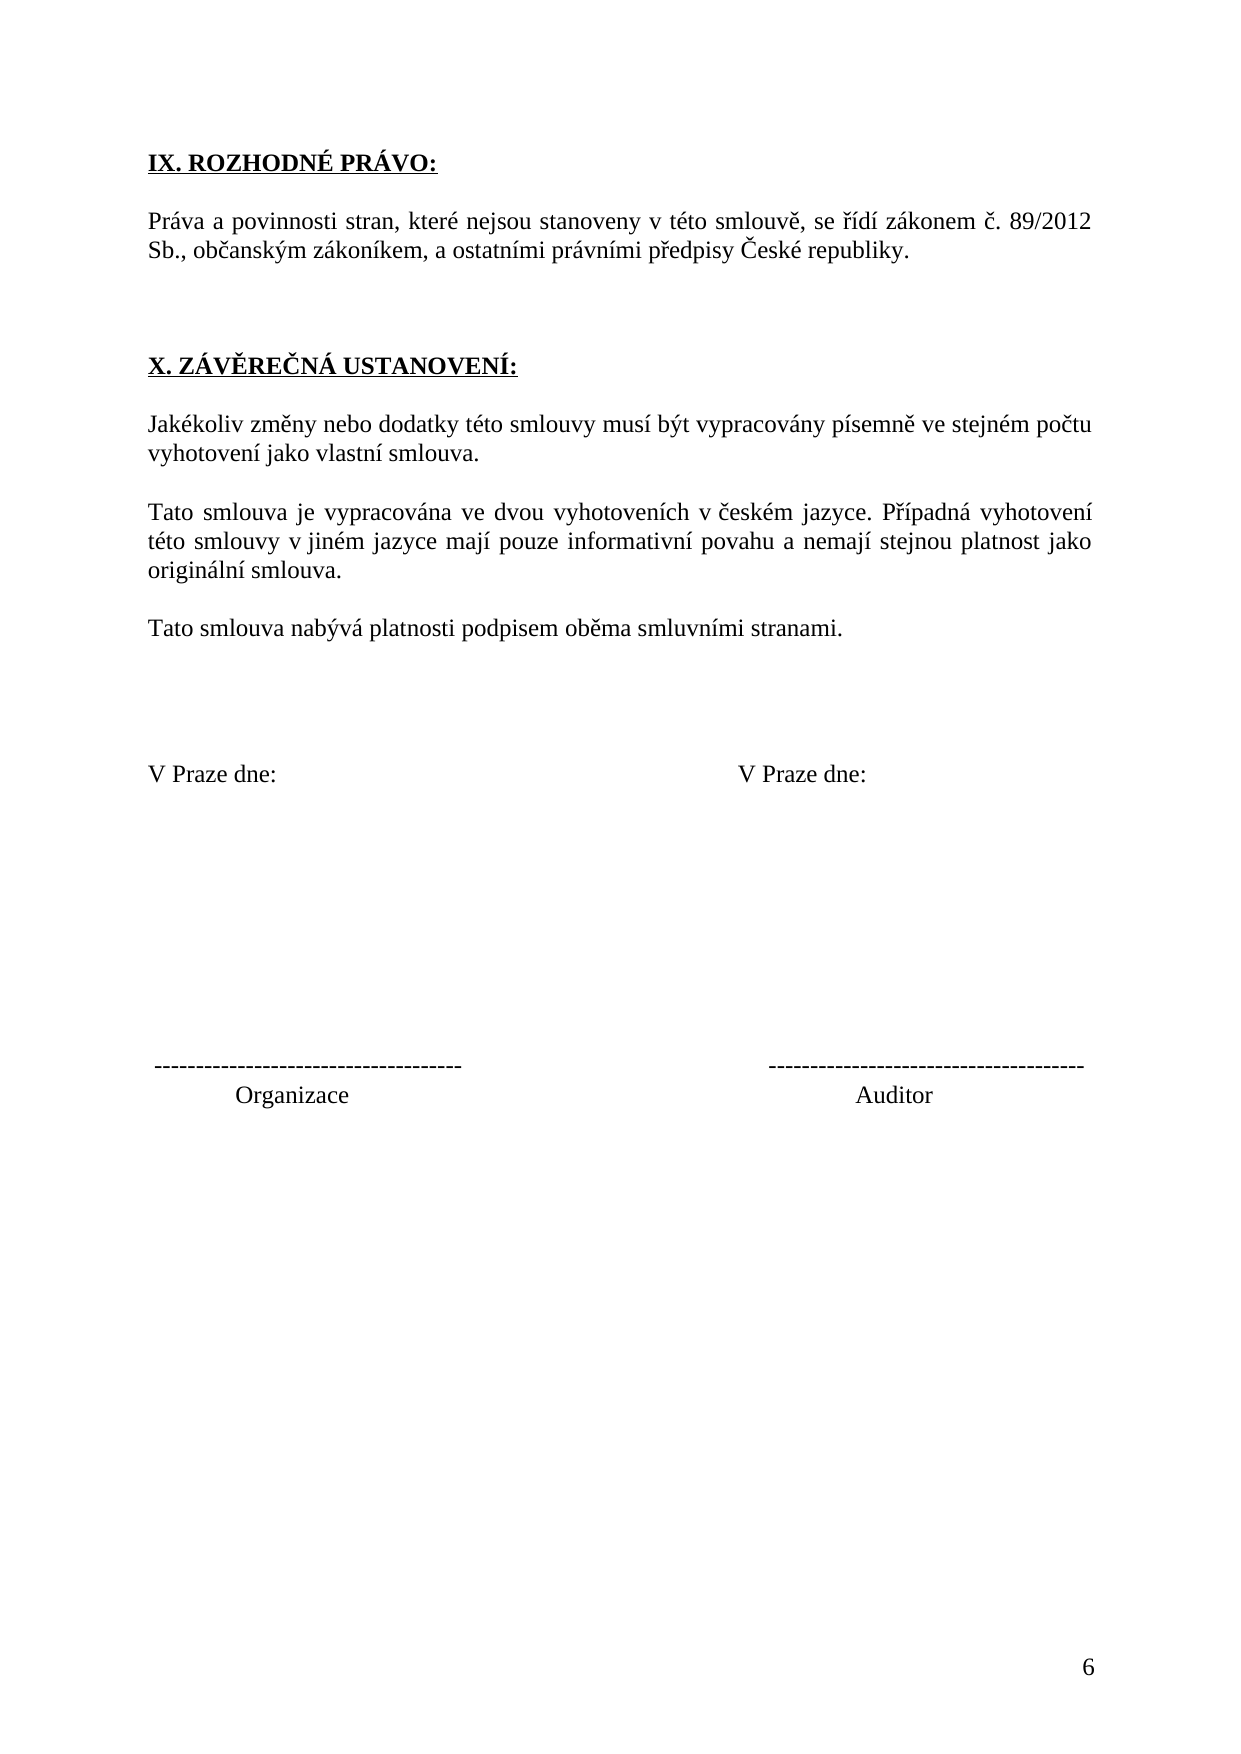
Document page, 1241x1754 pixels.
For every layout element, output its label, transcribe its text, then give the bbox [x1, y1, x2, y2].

text Organizace Auditor [148, 1079, 1093, 1108]
text V Praze dne: V Praze dne: [148, 759, 1093, 788]
text Tato smlouva je vypracována ve dvou vyhotoveních v českém jazyce. Případná vyhotovení této smlouvy v jiném jazyce mají pouze informativní povahu a nemají stejnou platnost jako originální smlouva. [148, 496, 1093, 584]
text Jakékoliv změny nebo dodatky této smlouvy musí být vypracovány písemně ve stejném počtu vyhotovení jako vlastní smlouva. [148, 409, 1093, 467]
text ------------------------------------- -------------------------------------- [148, 1050, 1093, 1079]
text Tato smlouva nabývá platnosti podpisem oběma smluvními stranami. [148, 613, 1093, 642]
text Práva a povinnosti stran, které nejsou stanoveny v této smlouvě, se řídí zákonem č. 89/2012 Sb., občanským zákoníkem, a ostatními právními předpisy České republiky. [148, 206, 1093, 263]
text IX. ROZHODNÉ PRÁVO: [148, 148, 1093, 177]
text X. ZÁVĚREČNÁ USTANOVENÍ: [148, 351, 1093, 380]
